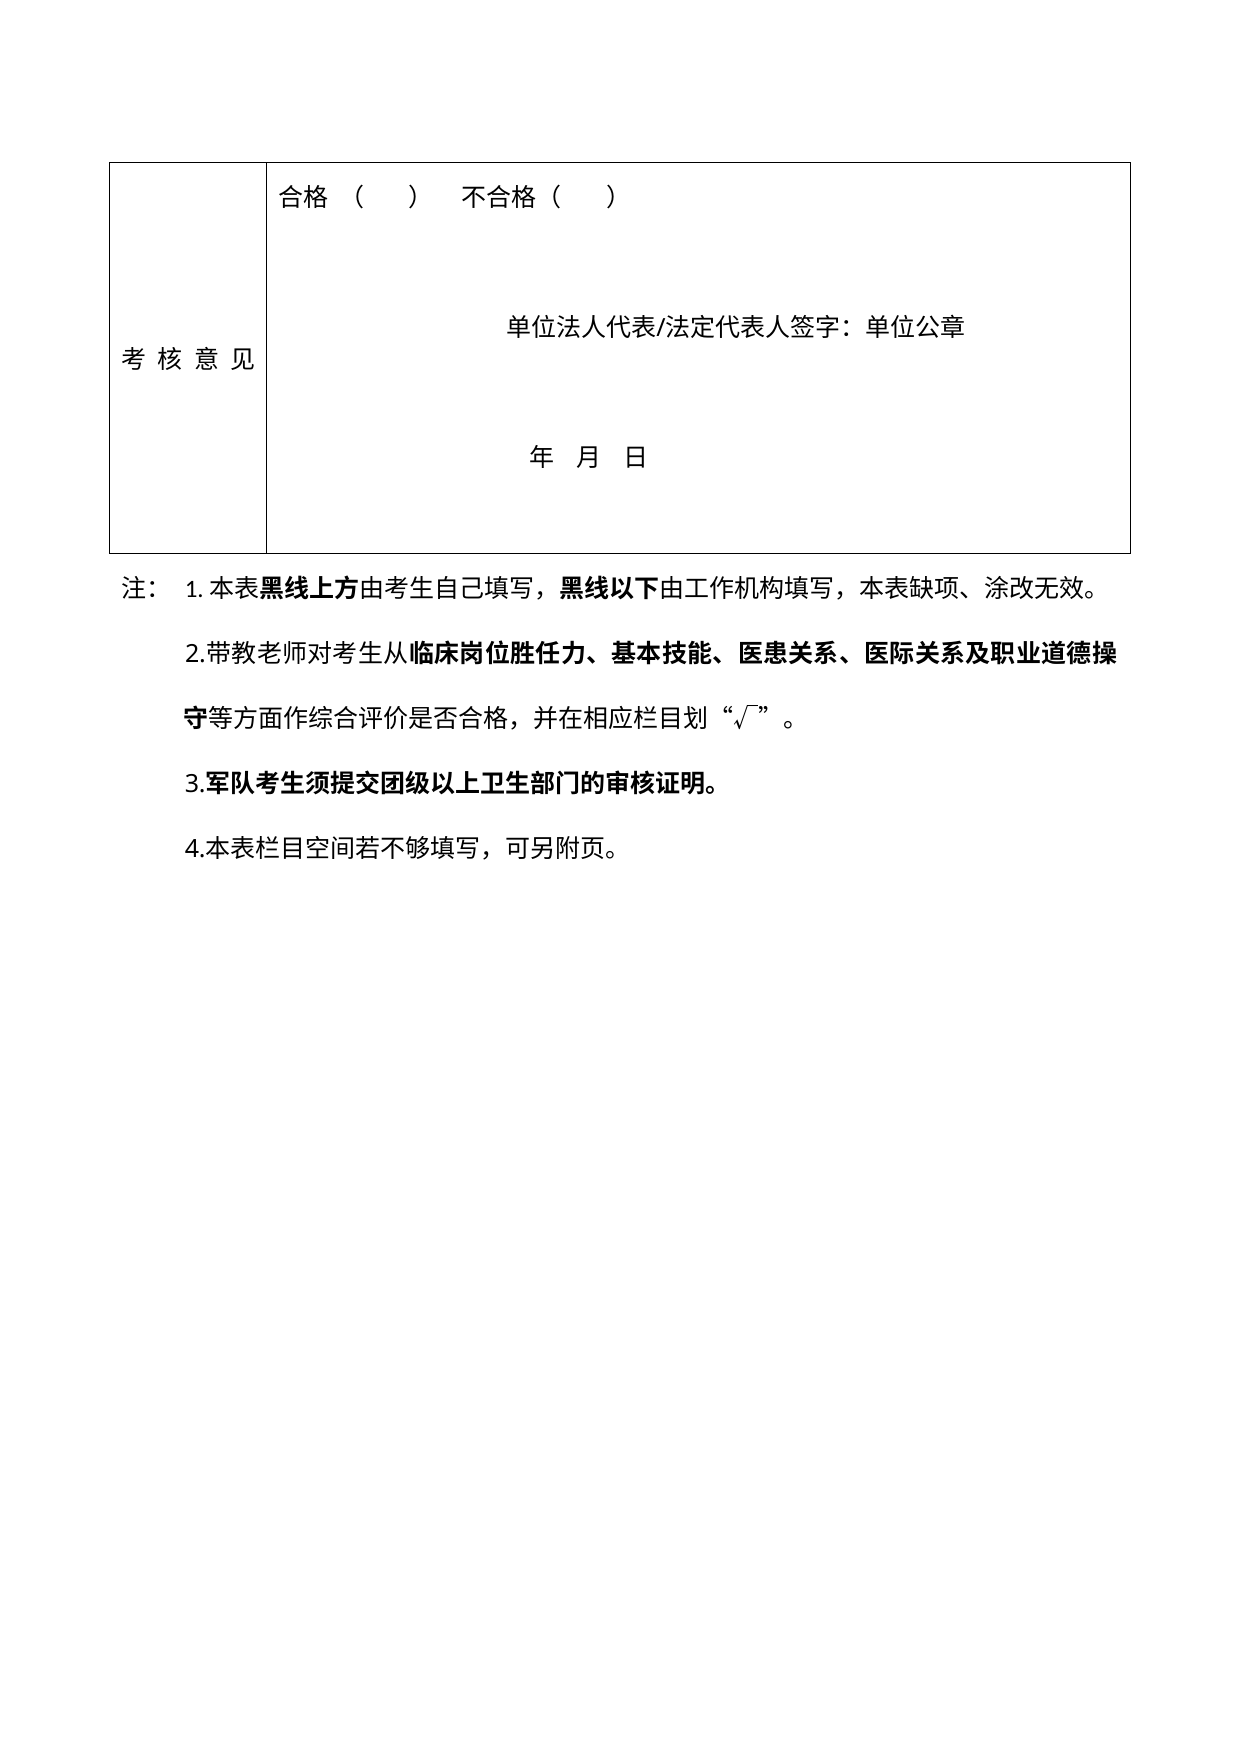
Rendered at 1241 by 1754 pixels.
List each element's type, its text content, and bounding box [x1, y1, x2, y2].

table_cell 试用机构 考核意见 [110, 163, 266, 553]
table_cell 注： [110, 554, 173, 879]
table_cell 1. 本表黑线上方由考生自己填写，黑线以下由工作机构填写，本表缺项、涂改无效。 2.带教老师对考生从临床岗位胜任力、基本技能、医患关系、医际关系及职业道德操守等方面作综合评价是否合格，并在相应栏目划“√”。 3.军队考生须提交团级以上卫生部门的审核证明。 4.本表栏目空间若不够填写，可另附页。 [173, 554, 1131, 879]
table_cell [267, 163, 1130, 553]
